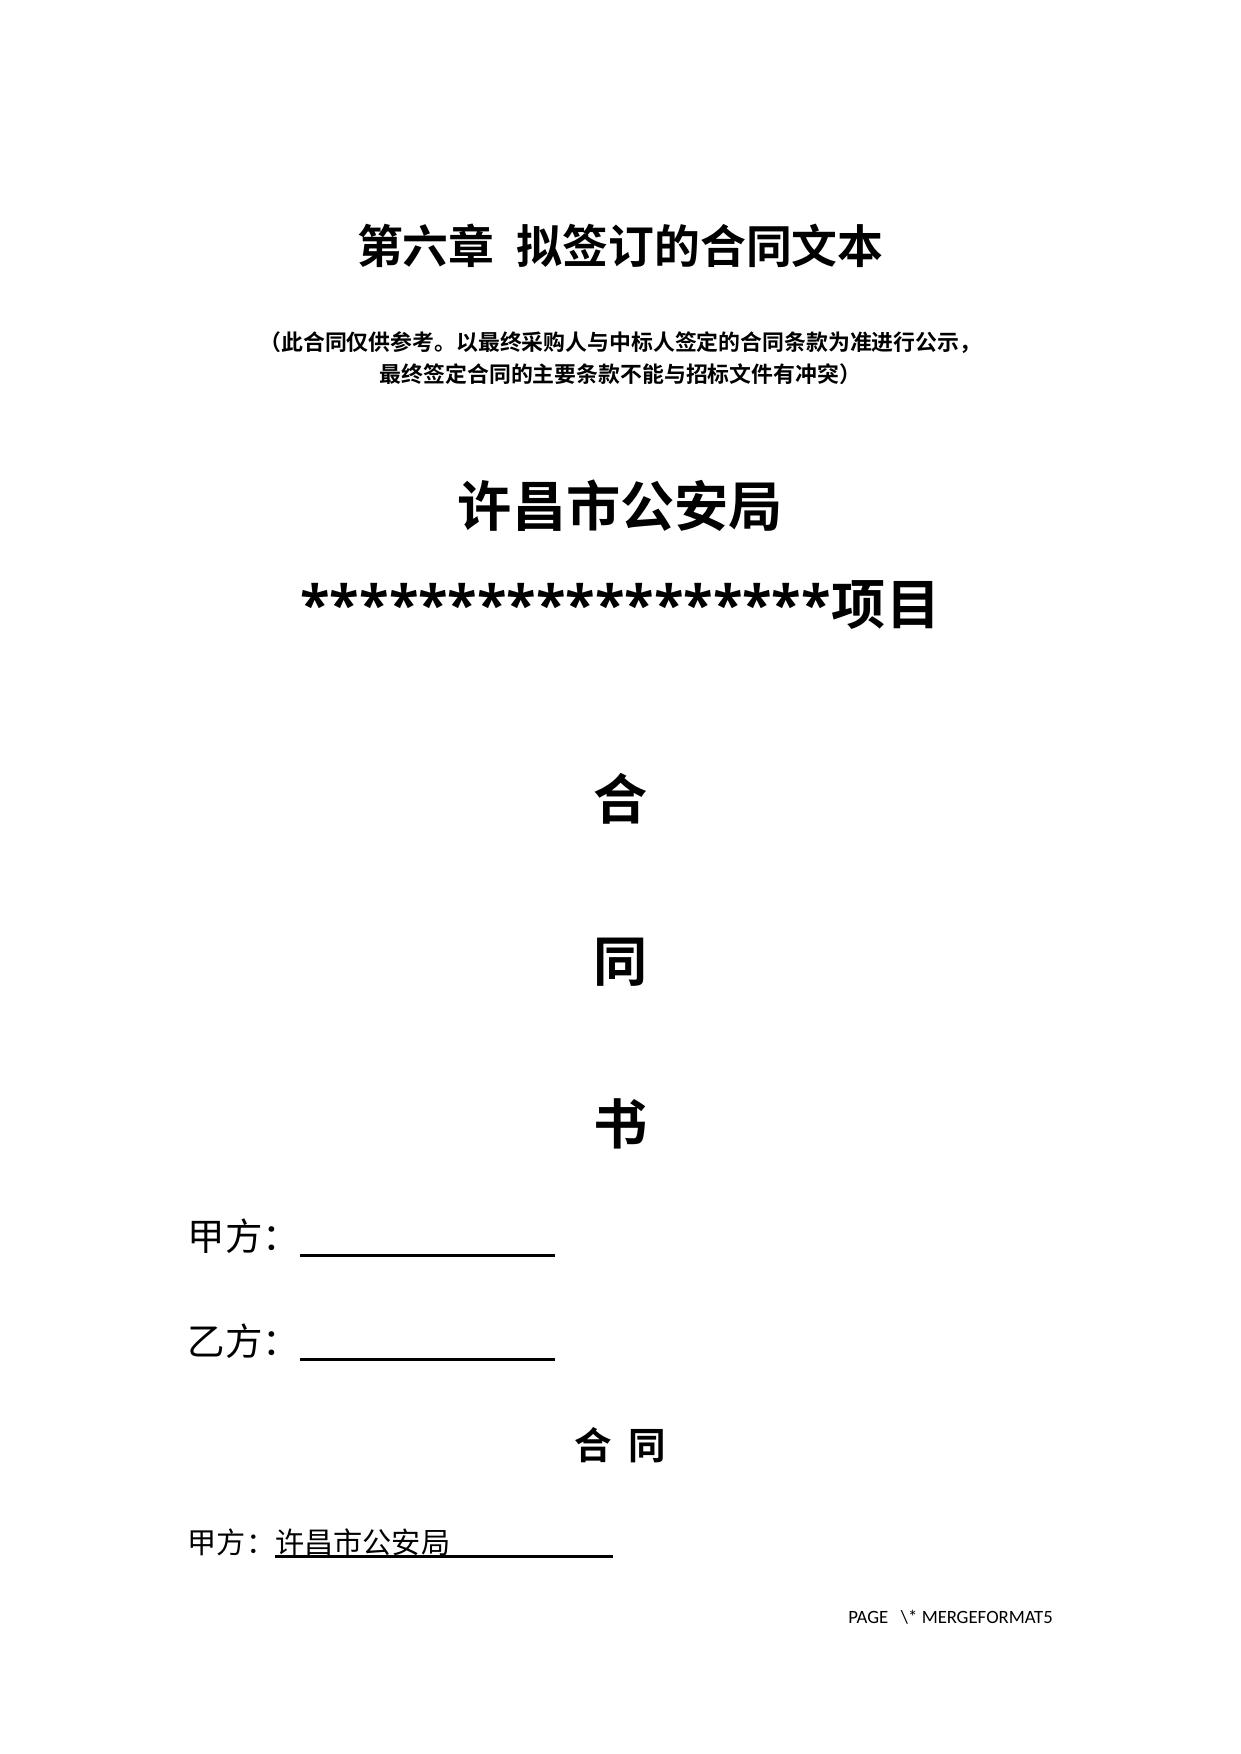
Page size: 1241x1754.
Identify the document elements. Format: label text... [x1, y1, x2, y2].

text 最终签定合同的主要条款不能与招标文件有冲突） [187, 357, 1053, 389]
text 许昌市公安局 [187, 454, 1053, 552]
text 甲方： [187, 1202, 1053, 1267]
text （此合同仅供参考。以最终采购人与中标人签定的合同条款为准进行公示， [187, 324, 1053, 357]
text 合 [187, 747, 1053, 844]
text 合 同 [187, 1410, 1053, 1475]
text 书 [187, 1072, 1053, 1169]
text 同 [187, 909, 1053, 1007]
text 乙方： [187, 1306, 1053, 1371]
text 甲方：许昌市公安局 [187, 1508, 1053, 1573]
list 拟签订的合同文本 [187, 194, 1053, 292]
text ******************项目 [187, 552, 1053, 649]
